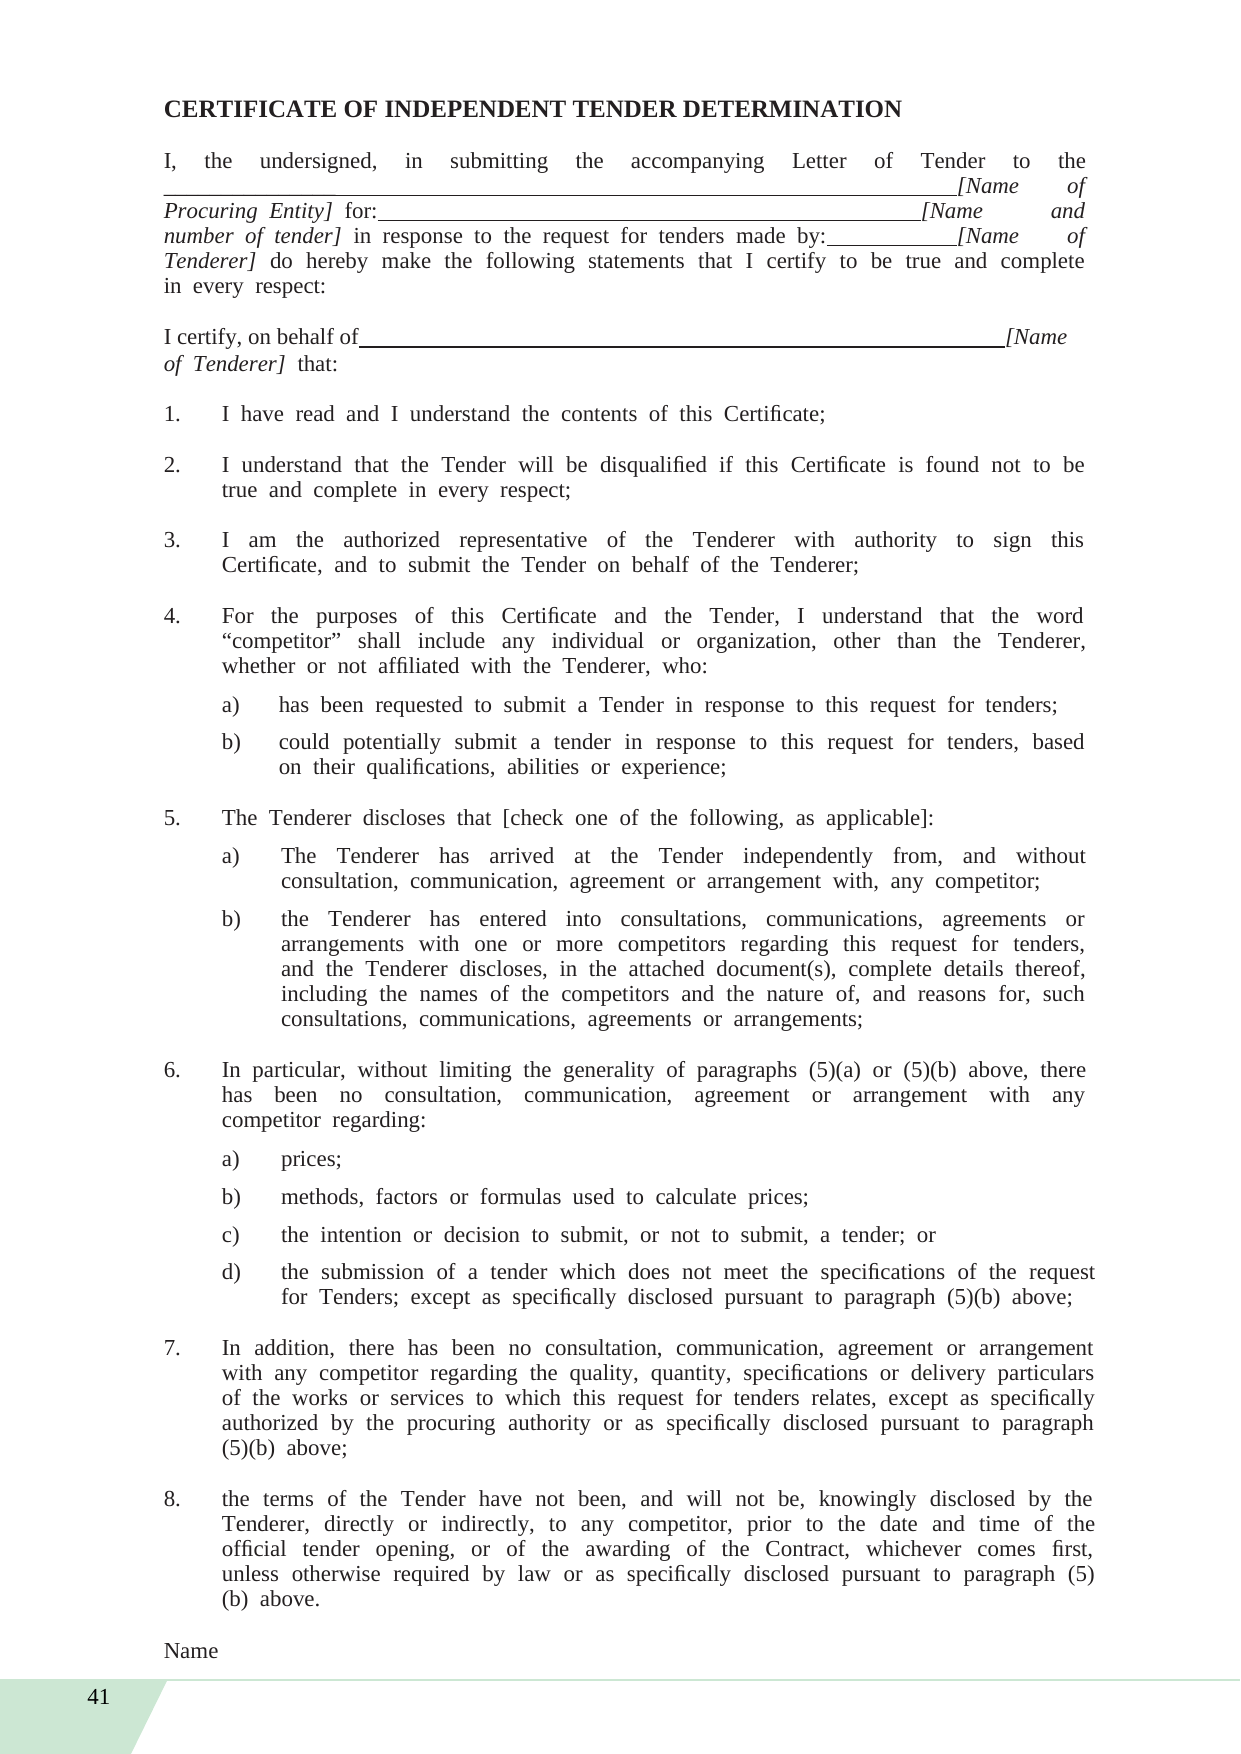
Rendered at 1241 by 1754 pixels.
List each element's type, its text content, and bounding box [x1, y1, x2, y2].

list has been requested to submit a Tender in response to this request for tenders; [222, 691, 1087, 717]
list the intention or decision to submit, or not to submit, a tender; or [222, 1221, 1096, 1247]
list the submission of a tender which does not meet the speciﬁcations of the request for Tenders; except as speciﬁcally disclosed pursuant to paragraph (5)(b) above; [222, 1260, 1096, 1310]
list I understand that the Tender will be disqualiﬁed if this Certiﬁcate is found not to be true and complete in every respect; [163, 452, 1087, 502]
list could potentially submit a tender in response to this request for tenders, based on their qualiﬁcations, abilities or experience; [222, 729, 1087, 780]
list In particular, without limiting the generality of paragraphs (5)(a) or (5)(b) above, there has been no consultation, communication, agreement or arrangement with any competitor regarding: [163, 1057, 1087, 1133]
list methods, factors or formulas used to calculate prices; [222, 1183, 998, 1209]
list prices; [222, 1144, 1087, 1171]
text I, the undersigned, in submitting the accompanying Letter of Tender to the _______________ [Name of Procuring Entity] for: [Name and number of tender] in response to the request for tenders made by: [Name of Tenderer] do hereby make the following statements that I certify to be true and complete in every respect: [163, 148, 1087, 298]
list The Tenderer has arrived at the Tender independently from, and without consultation, communication, agreement or arrangement with, any competitor; [222, 843, 1087, 893]
list I am the authorized representative of the Tenderer with authority to sign this Certiﬁcate, and to submit the Tender on behalf of the Tenderer; [163, 528, 1087, 578]
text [163, 1637, 998, 1663]
subtitle CERTIFICATE OF INDEPENDENT TENDER DETERMINATION [164, 94, 1087, 123]
list The Tenderer discloses that [check one of the following, as applicable]: [163, 804, 1087, 831]
list the Tenderer has entered into consultations, communications, agreements or arrangements with one or more competitors regarding this request for tenders, and the Tenderer discloses, in the attached document(s), complete details thereof, including the names of the competitors and the nature of, and reasons for, such consultations, communications, agreements or arrangements; [222, 906, 1087, 1032]
list the terms of the Tender have not been, and will not be, knowingly disclosed by the Tenderer, directly or indirectly, to any competitor, prior to the date and time of the ofﬁcial tender opening, or of the awarding of the Contract, whichever comes ﬁrst, unless otherwise required by law or as speciﬁcally disclosed pursuant to paragraph (5)(b) above. [163, 1486, 1096, 1612]
list I have read and I understand the contents of this Certiﬁcate; [163, 401, 1087, 427]
text I certify, on behalf of [Name of Tenderer] that: [163, 323, 1087, 376]
list In addition, there has been no consultation, communication, agreement or arrangement with any competitor regarding the quality, quantity, speciﬁcations or delivery particulars of the works or services to which this request for tenders relates, except as speciﬁcally authorized by the procuring authority or as speciﬁcally disclosed pursuant to paragraph (5)(b) above; [163, 1335, 1096, 1461]
list For the purposes of this Certiﬁcate and the Tender, I understand that the word “competitor” shall include any individual or organization, other than the Tenderer, whether or not afﬁliated with the Tenderer, who: [163, 603, 1087, 679]
